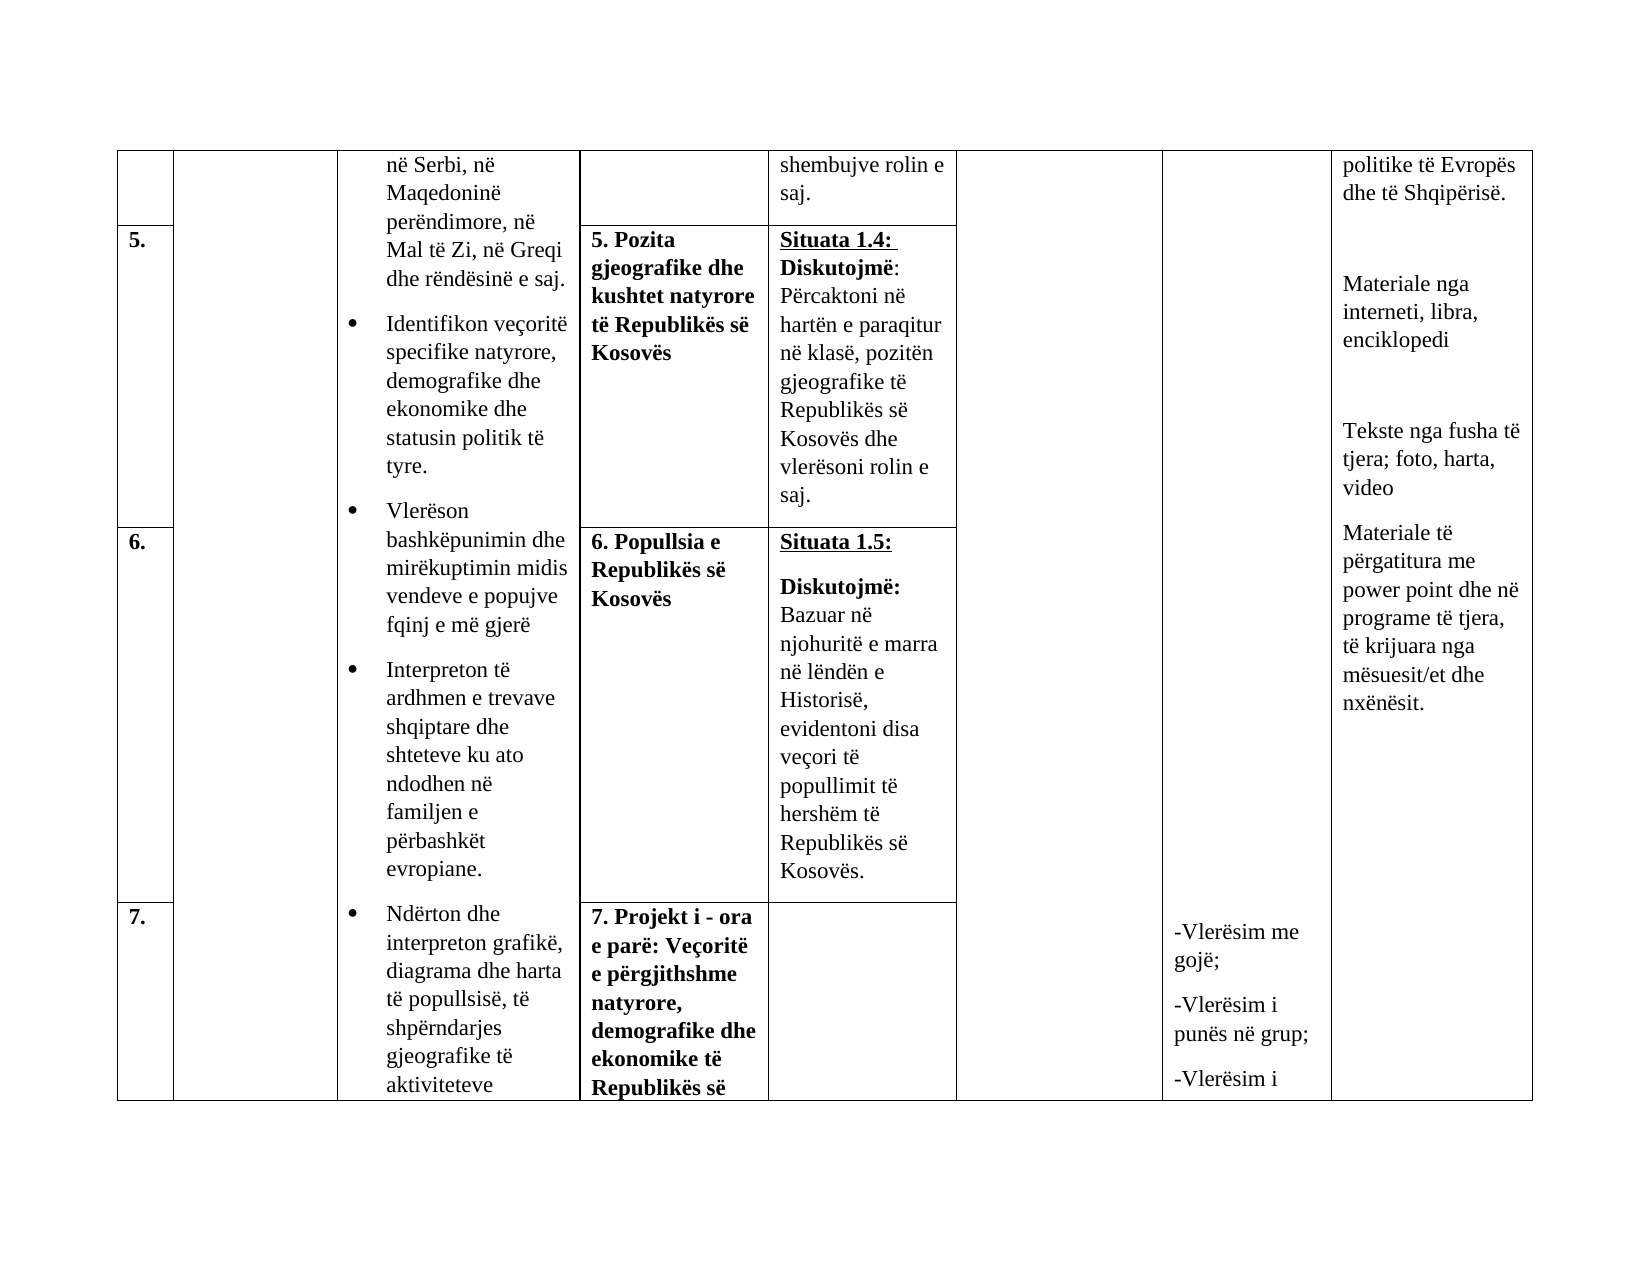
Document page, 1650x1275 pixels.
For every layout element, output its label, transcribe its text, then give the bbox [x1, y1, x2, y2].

table_cell 6. Popullsia e Republikës së Kosovës [581, 528, 768, 902]
table_cell 5. Pozita gjeografike dhe kushtet natyrore të Republikës së Kosovës [581, 226, 768, 527]
table_cell [118, 226, 173, 527]
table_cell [769, 151, 956, 224]
table_cell [118, 528, 173, 902]
table_cell [118, 151, 173, 224]
table_cell [769, 903, 956, 1100]
table_cell [118, 903, 173, 1100]
table_cell Situata 1.4: Diskutojmë: Përcaktoni në hartën e paraqitur në klasë, pozitën gjeografike të Republikës së Kosovës dhe vlerësoni rolin e saj. [769, 226, 956, 527]
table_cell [581, 903, 768, 1100]
table_cell Situata 1.5: Diskutojmë: Bazuar në njohuritë e marra në lëndën e Historisë, evidentoni disa veçori të popullimit të hershëm të Republikës së Kosovës. [769, 528, 956, 902]
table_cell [581, 151, 768, 224]
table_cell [1332, 151, 1532, 1100]
